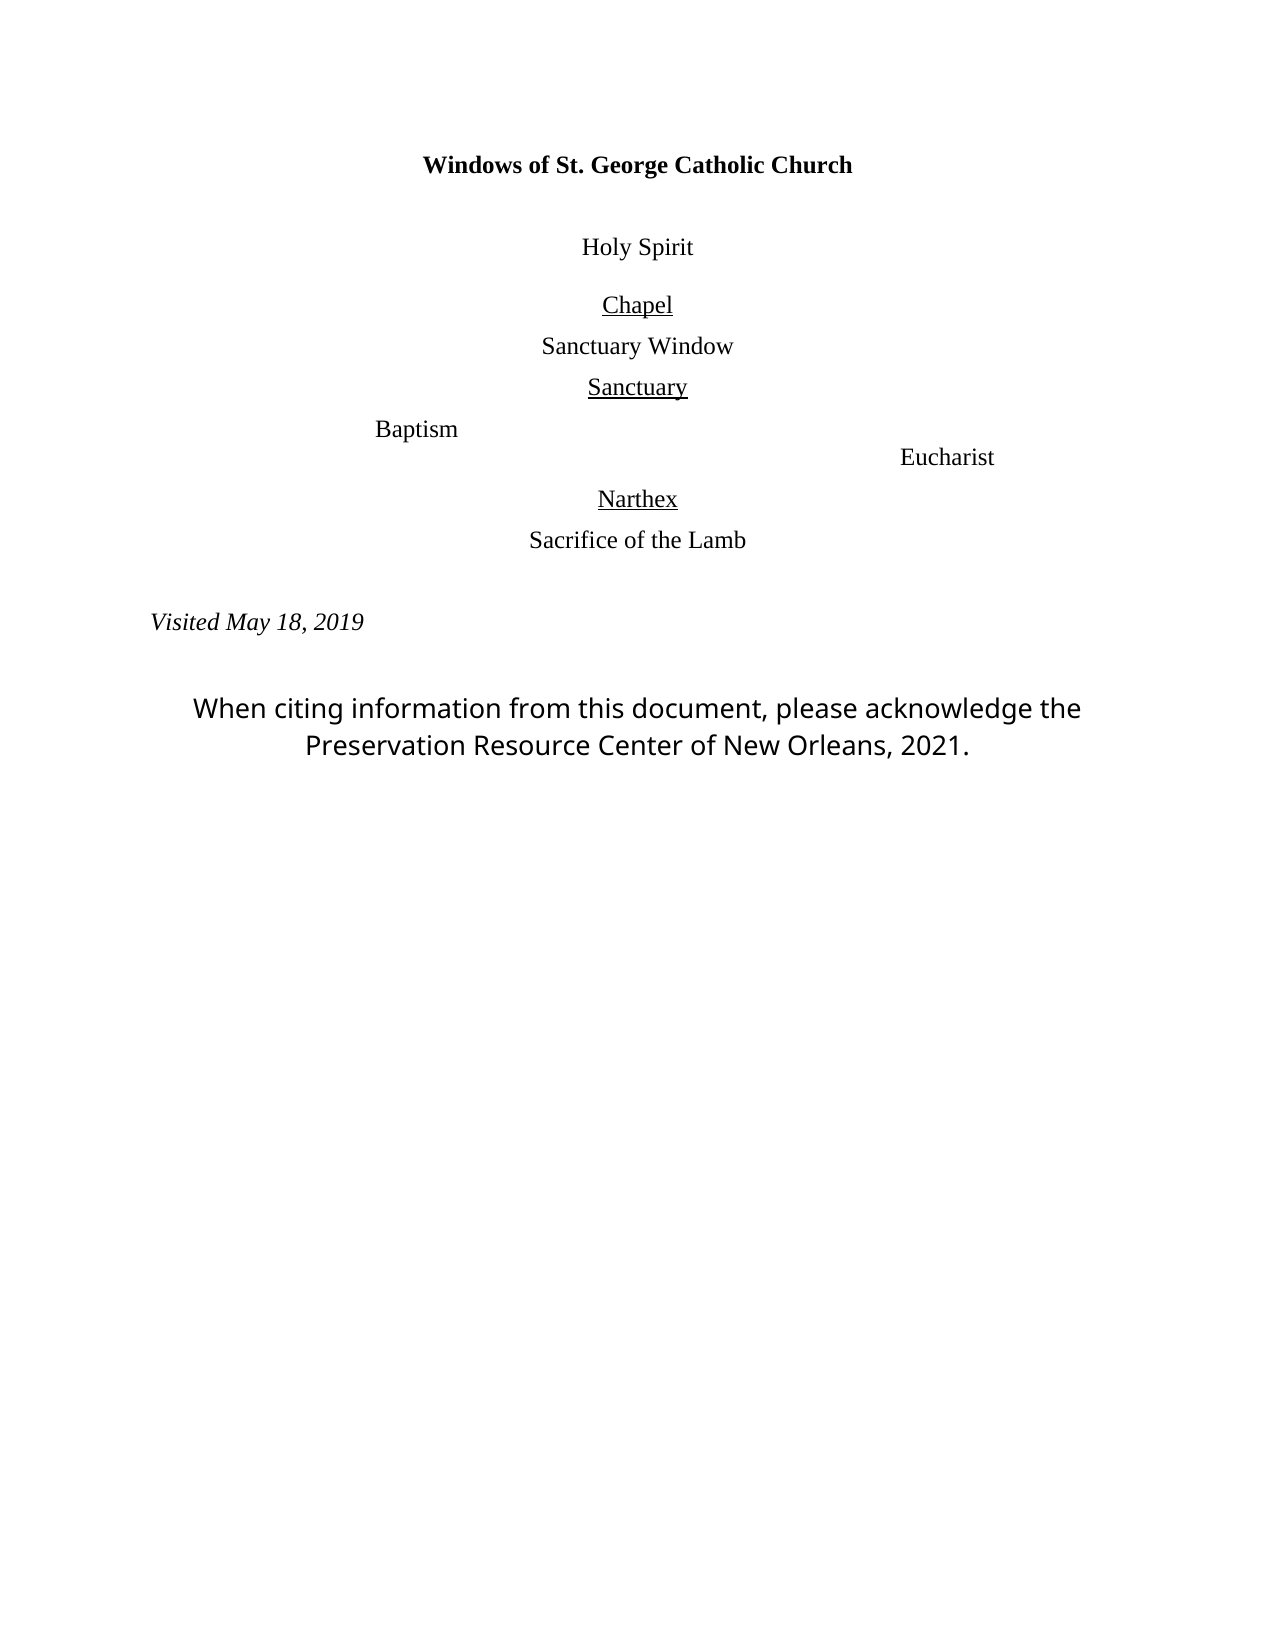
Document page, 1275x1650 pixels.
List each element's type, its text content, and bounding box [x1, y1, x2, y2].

text Sanctuary [150, 372, 1125, 401]
text Windows of St. George Catholic Church [150, 150, 1125, 179]
text Sanctuary Window [150, 331, 1125, 360]
text Sacrifice of the Lamb [150, 525, 1125, 554]
text Baptism Eucharist [375, 414, 1125, 471]
text Holy Spirit [150, 232, 1125, 261]
text When citing information from this document, please acknowledge the Preservation Resource Center of New Orleans, 2021. [150, 690, 1125, 764]
text Chapel [150, 290, 1125, 319]
text Narthex [150, 484, 1125, 512]
text Visited May 18, 2019 [150, 607, 1125, 636]
